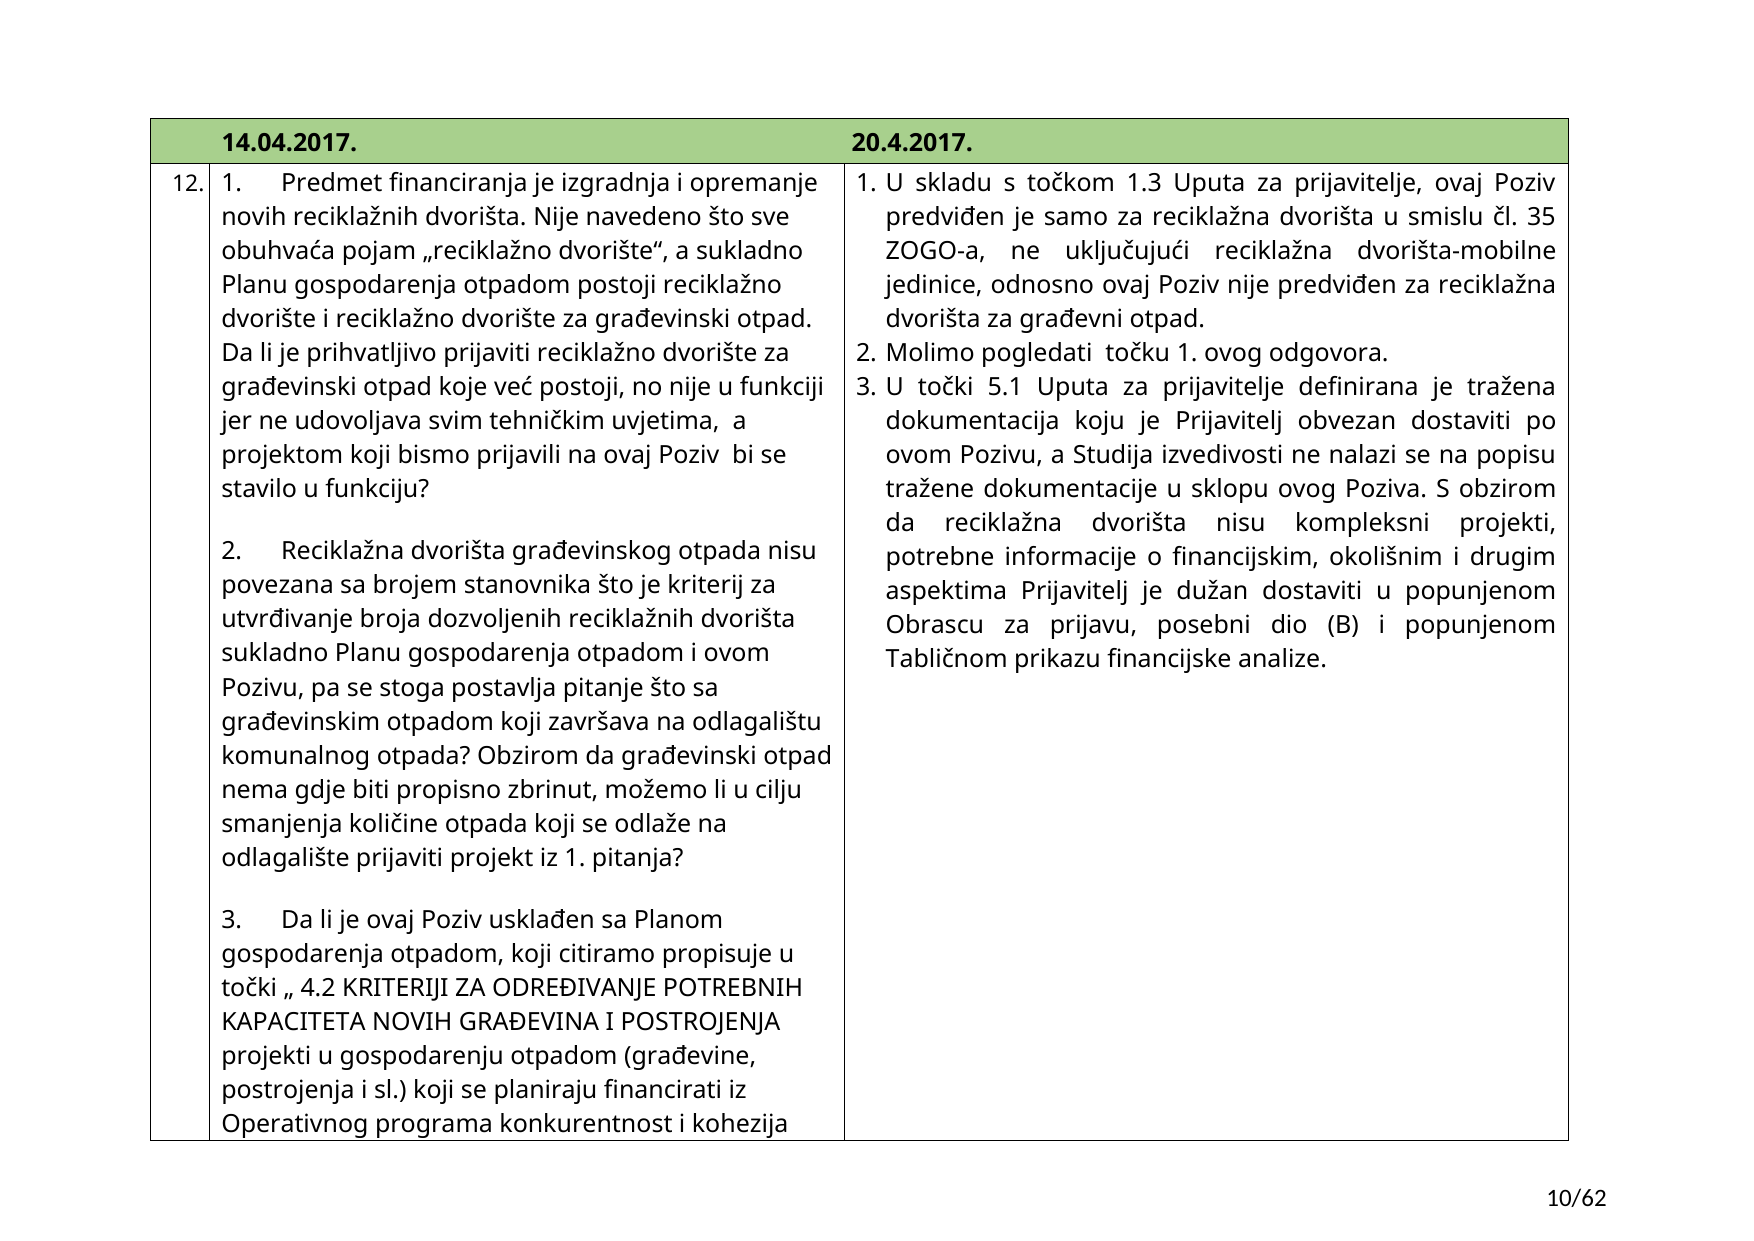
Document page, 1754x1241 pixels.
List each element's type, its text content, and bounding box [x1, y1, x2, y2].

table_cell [210, 164, 844, 1140]
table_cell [845, 164, 1568, 1140]
table_cell 14.04.2017. 20.4.2017. [151, 119, 1568, 163]
table_cell [151, 164, 209, 1140]
